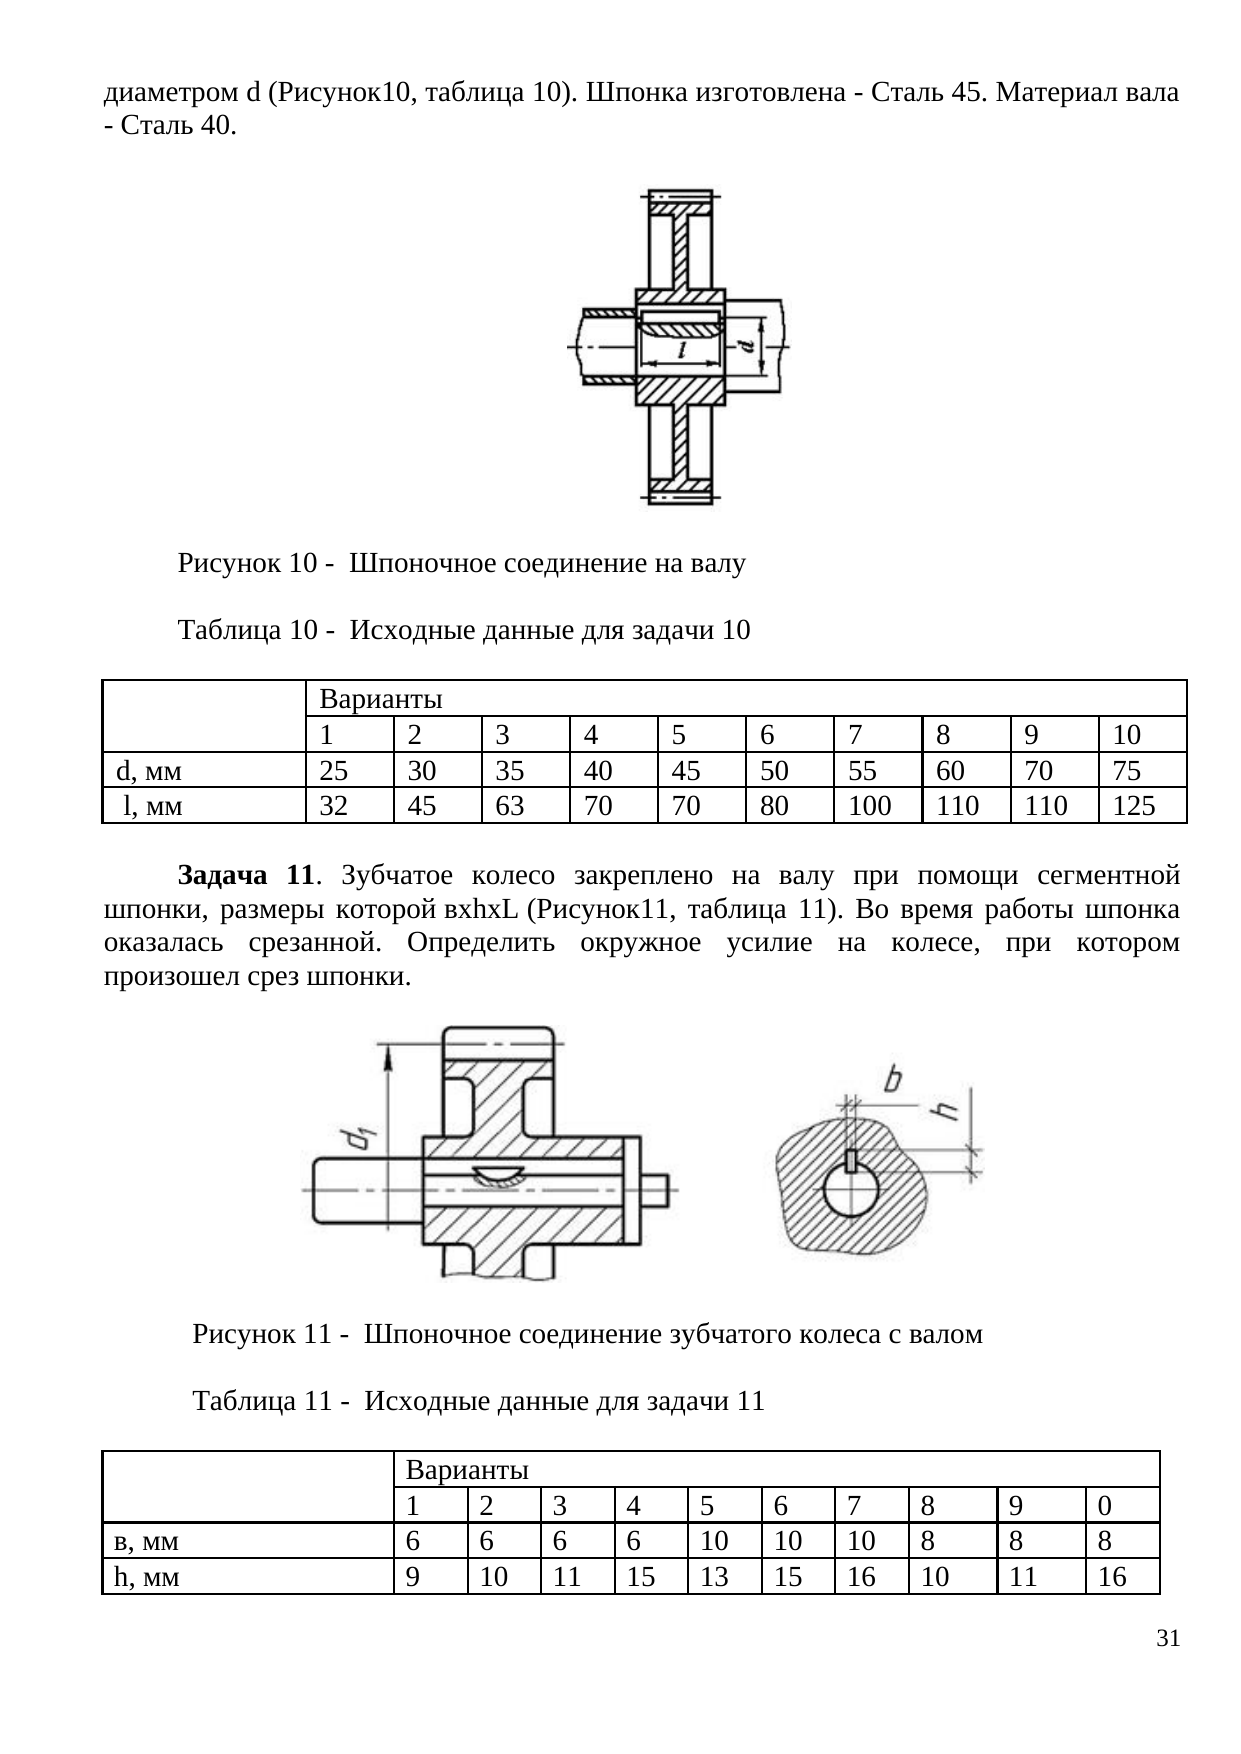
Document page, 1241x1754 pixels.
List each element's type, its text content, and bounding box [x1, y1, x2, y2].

table_header [104, 681, 305, 751]
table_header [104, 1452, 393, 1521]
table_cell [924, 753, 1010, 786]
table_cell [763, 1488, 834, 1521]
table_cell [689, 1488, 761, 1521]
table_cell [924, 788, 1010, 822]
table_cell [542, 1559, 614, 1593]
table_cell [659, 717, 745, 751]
table_cell 2 [395, 717, 481, 751]
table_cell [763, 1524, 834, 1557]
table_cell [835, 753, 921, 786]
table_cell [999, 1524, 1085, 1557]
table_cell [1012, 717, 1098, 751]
table_cell 4 [571, 717, 657, 751]
text Рисунок 10 - Шпоночное соединение на валу [103, 545, 1181, 579]
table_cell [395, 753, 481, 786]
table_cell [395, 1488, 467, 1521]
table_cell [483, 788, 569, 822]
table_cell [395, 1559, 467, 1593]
picture [567, 174, 792, 512]
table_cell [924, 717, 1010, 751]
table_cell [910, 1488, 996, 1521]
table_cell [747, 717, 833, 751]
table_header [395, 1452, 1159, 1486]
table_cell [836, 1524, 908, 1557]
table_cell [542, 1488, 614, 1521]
text Таблица 11 - Исходные данные для задачи 11 [103, 1383, 1181, 1417]
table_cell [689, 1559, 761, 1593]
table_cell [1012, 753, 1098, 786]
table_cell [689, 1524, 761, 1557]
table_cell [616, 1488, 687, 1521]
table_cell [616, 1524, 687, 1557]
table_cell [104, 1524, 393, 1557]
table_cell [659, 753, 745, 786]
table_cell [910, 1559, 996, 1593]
text Таблица 10 - Исходные данные для задачи 10 [103, 612, 1181, 646]
picture [300, 1025, 985, 1283]
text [103, 74, 1181, 141]
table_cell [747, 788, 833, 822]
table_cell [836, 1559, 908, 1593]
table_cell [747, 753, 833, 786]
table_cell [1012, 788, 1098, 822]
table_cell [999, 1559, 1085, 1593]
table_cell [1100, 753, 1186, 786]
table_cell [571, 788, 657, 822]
text Задача 11. Зубчатое колесо закреплено на валу при помощи сегментной шпонки, размеры которой вхhхL (Рисунок11, таблица 11). Во время работы шпонка оказалась срезанной. Определить окружное усилие на колесе, при котором произошел срез шпонки. [103, 857, 1181, 992]
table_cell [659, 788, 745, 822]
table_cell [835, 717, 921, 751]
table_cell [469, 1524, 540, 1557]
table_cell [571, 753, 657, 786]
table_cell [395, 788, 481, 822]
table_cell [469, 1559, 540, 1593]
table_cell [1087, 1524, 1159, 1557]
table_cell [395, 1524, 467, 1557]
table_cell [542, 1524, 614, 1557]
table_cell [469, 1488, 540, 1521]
text Рисунок 11 - Шпоночное соединение зубчатого колеса с валом [103, 1316, 1181, 1349]
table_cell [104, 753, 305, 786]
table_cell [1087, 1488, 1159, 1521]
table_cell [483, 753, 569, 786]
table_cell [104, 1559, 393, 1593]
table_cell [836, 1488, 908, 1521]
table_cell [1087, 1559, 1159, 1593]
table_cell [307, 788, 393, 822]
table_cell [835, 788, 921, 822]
table_cell 3 [483, 717, 569, 751]
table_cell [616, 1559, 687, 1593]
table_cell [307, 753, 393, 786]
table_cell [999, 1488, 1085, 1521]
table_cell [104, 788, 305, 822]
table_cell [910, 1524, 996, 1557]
table_cell 1 [307, 717, 393, 751]
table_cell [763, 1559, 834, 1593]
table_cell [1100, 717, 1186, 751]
table_header Варианты [307, 681, 1186, 715]
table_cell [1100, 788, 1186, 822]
